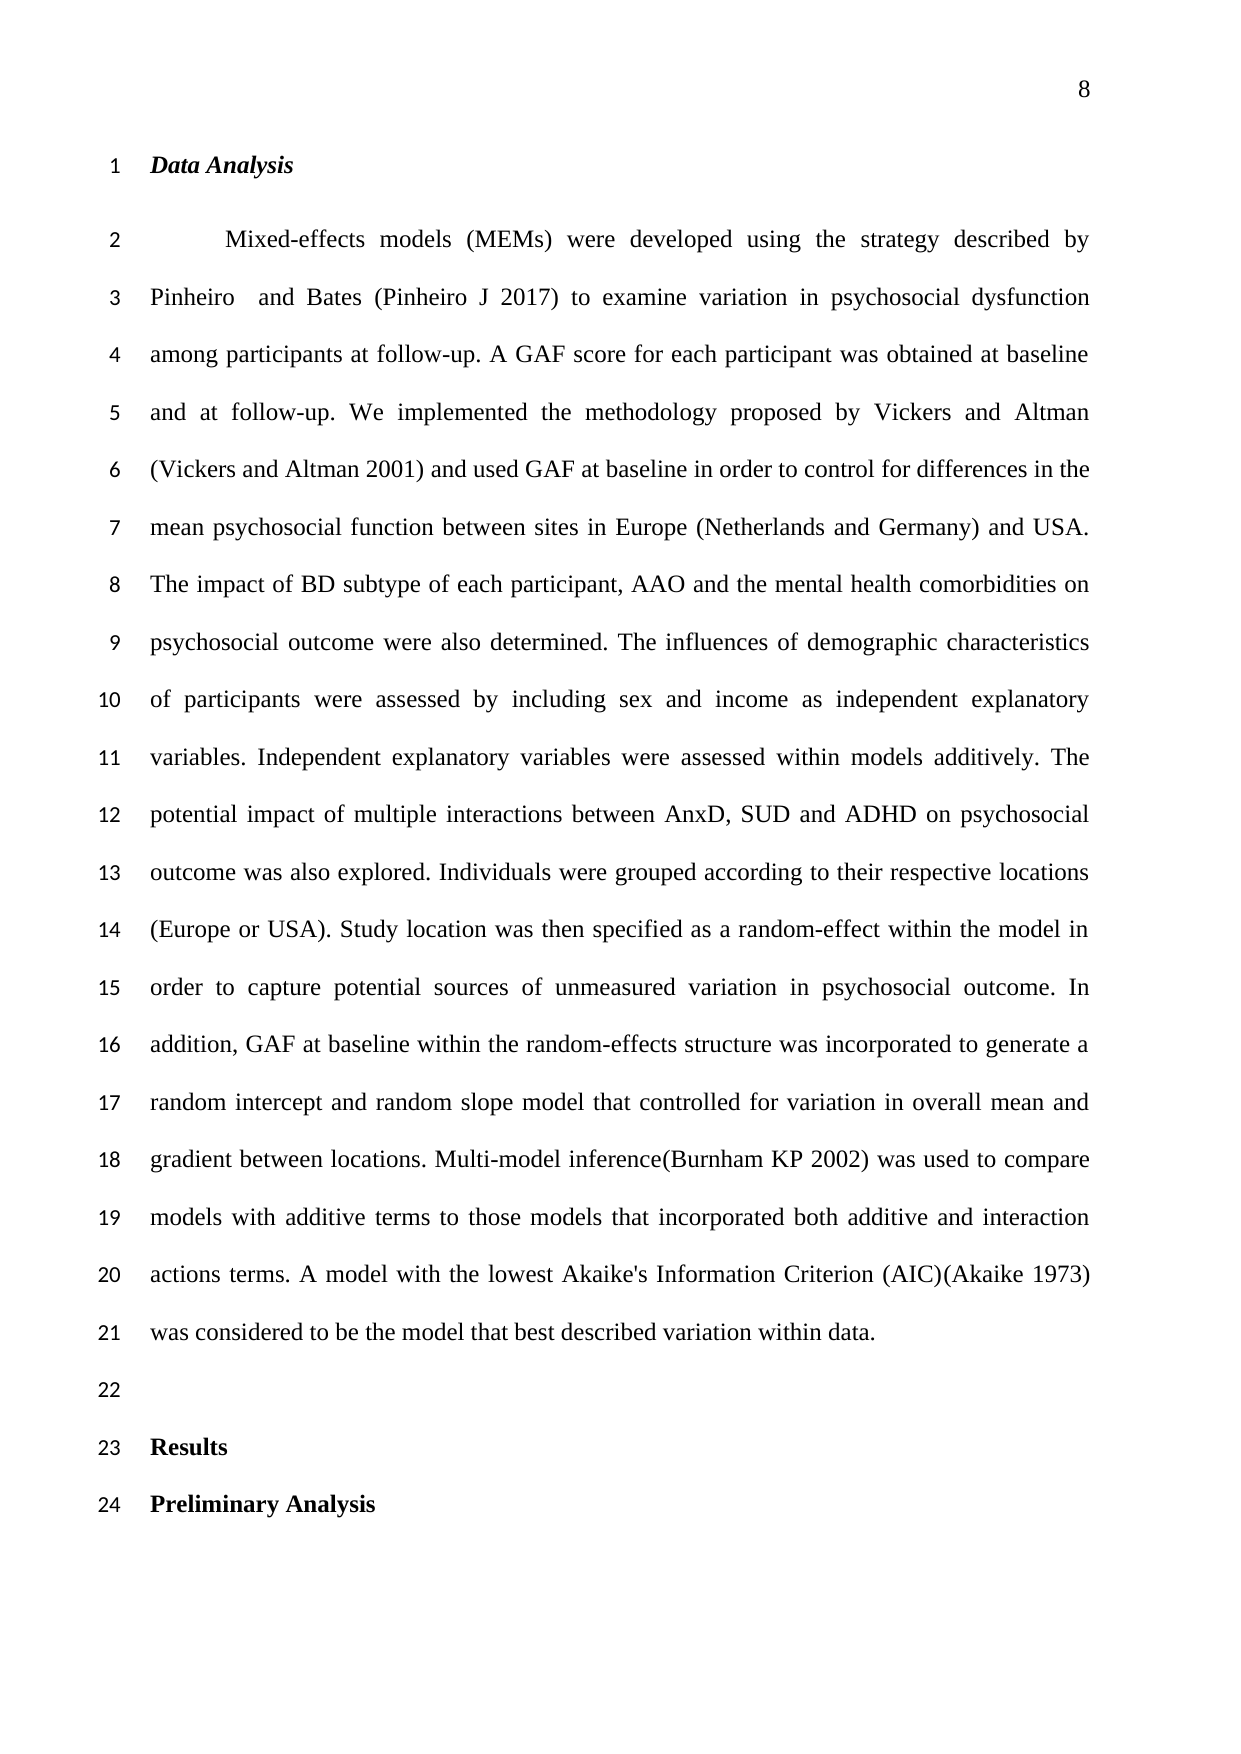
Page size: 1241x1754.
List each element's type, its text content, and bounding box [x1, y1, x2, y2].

text Preliminary Analysis [150, 1489, 1090, 1518]
text Data Analysis [150, 150, 1090, 179]
text Mixed-effects models (MEMs) were developed using the strategy described by Pinheiro and Bates (Pinheiro J 2017) to examine variation in psychosocial dysfunction among participants at follow-up. A GAF score for each participant was obtained at baseline and at follow-up. We implemented the methodology proposed by Vickers and Altman (Vickers and Altman 2001) and used GAF at baseline in order to control for differences in the mean psychosocial function between sites in Europe (Netherlands and Germany) and USA. The impact of BD subtype of each participant, AAO and the mental health comorbidities on psychosocial outcome were also determined. The influences of demographic characteristics of participants were assessed by including sex and income as independent explanatory variables. Independent explanatory variables were assessed within models additively. The potential impact of multiple interactions between AnxD, SUD and ADHD on psychosocial outcome was also explored. Individuals were grouped according to their respective locations (Europe or USA). Study location was then specified as a random-effect within the model in order to capture potential sources of unmeasured variation in psychosocial outcome. In addition, GAF at baseline within the random-effects structure was incorporated to generate a random intercept and random slope model that controlled for variation in overall mean and gradient between locations. Multi-model inference(Burnham KP 2002) was used to compare models with additive terms to those models that incorporated both additive and interaction actions terms. A model with the lowest Akaike's Information Criterion (AIC)(Akaike 1973) was considered to be the model that best described variation within data. [150, 224, 1090, 1345]
text Results [150, 1432, 1090, 1460]
